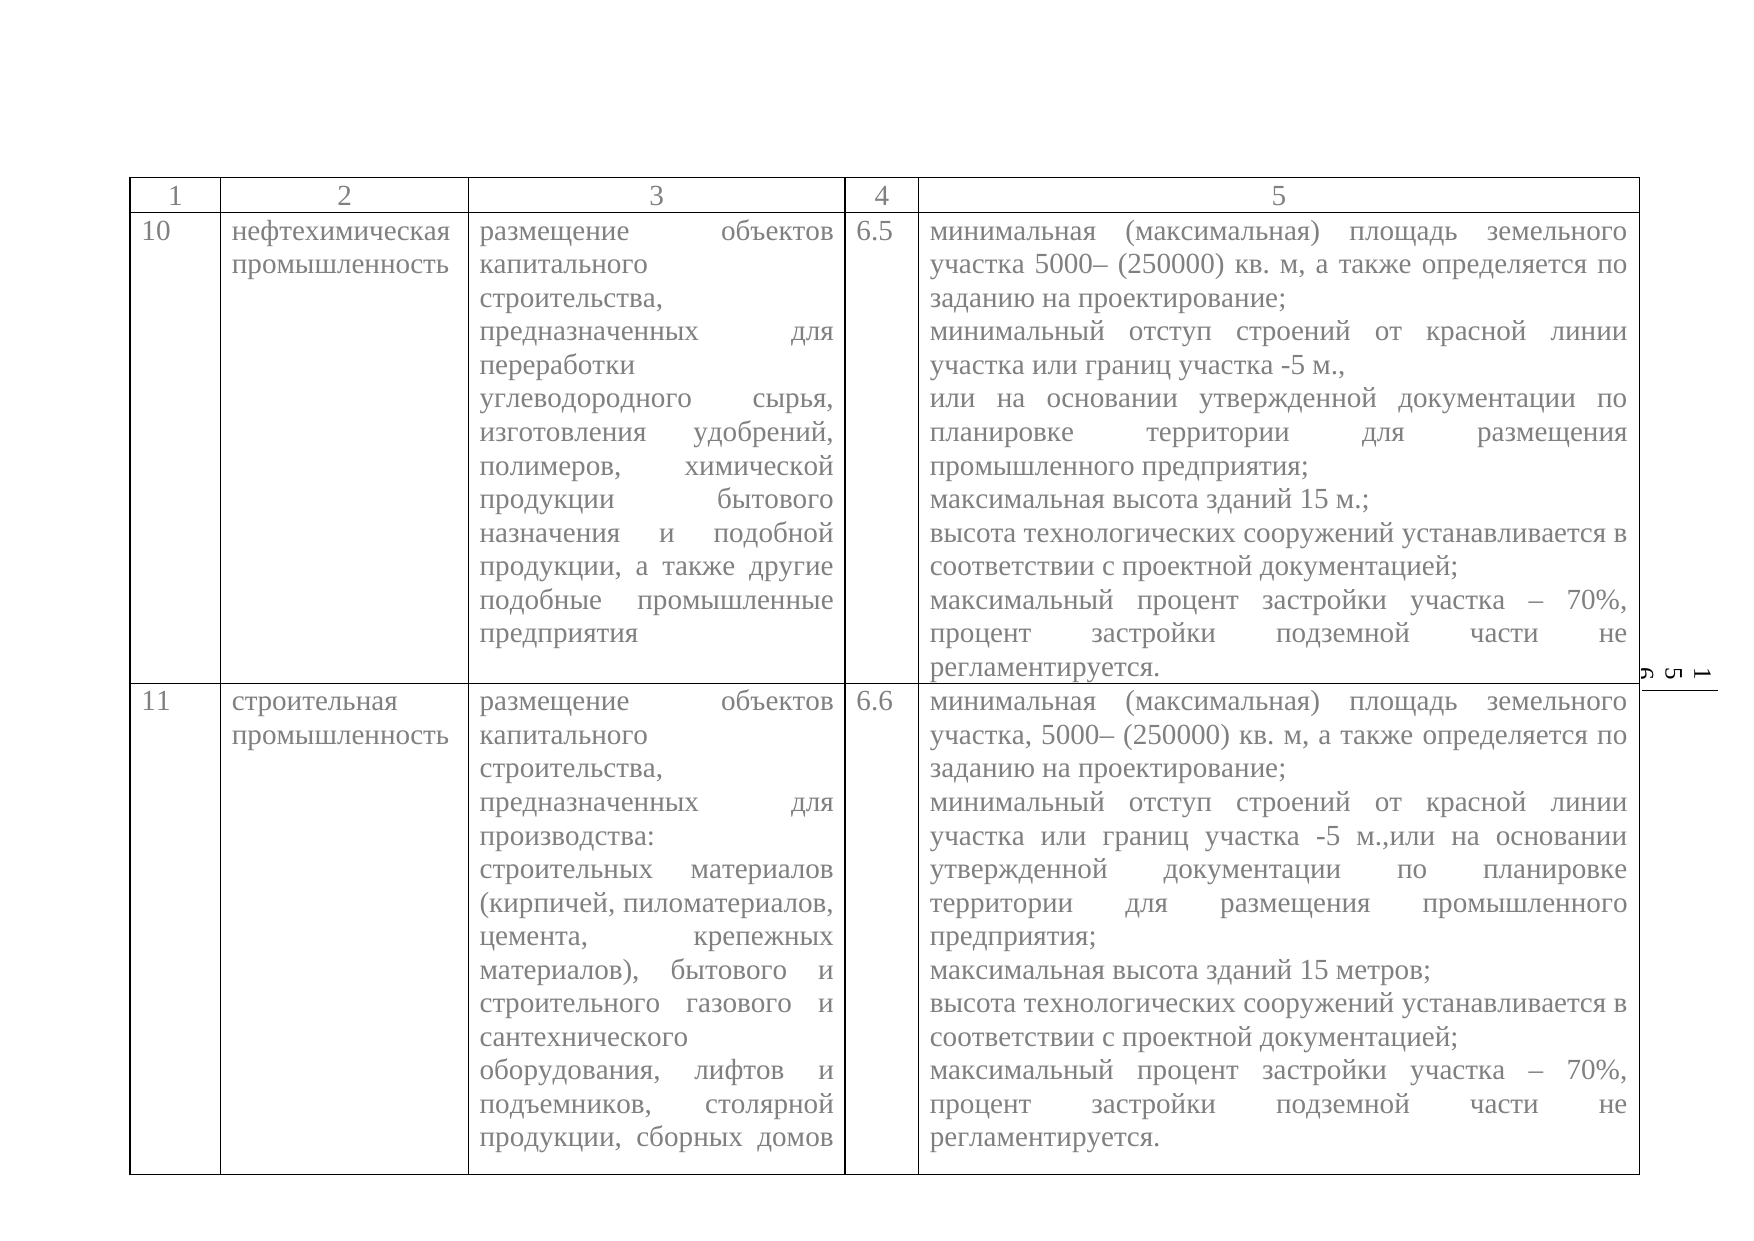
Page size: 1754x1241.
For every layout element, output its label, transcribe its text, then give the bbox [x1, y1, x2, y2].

table_cell 10 [131, 213, 220, 682]
table_cell 6.5 [846, 213, 918, 682]
table_cell 6.6 [846, 684, 918, 1174]
table_cell нефтехимическая промышленность [221, 213, 468, 682]
table_cell 11 [131, 684, 220, 1174]
table_header 5 [919, 178, 1639, 212]
table_header 2 [221, 178, 468, 212]
table_header 3 [469, 178, 844, 212]
table_header 1 [131, 178, 220, 212]
table_cell строительная промышленность [221, 684, 468, 1174]
table_cell размещение объектов капитального строительства, предназначенных для переработки углеводородного сырья, изготовления удобрений, полимеров, химической продукции бытового назначения и подобной продукции, а также другие подобные промышленные предприятия [469, 213, 844, 682]
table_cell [469, 684, 844, 1174]
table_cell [919, 684, 1639, 1174]
table_header 4 [846, 178, 918, 212]
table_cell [919, 213, 1639, 682]
